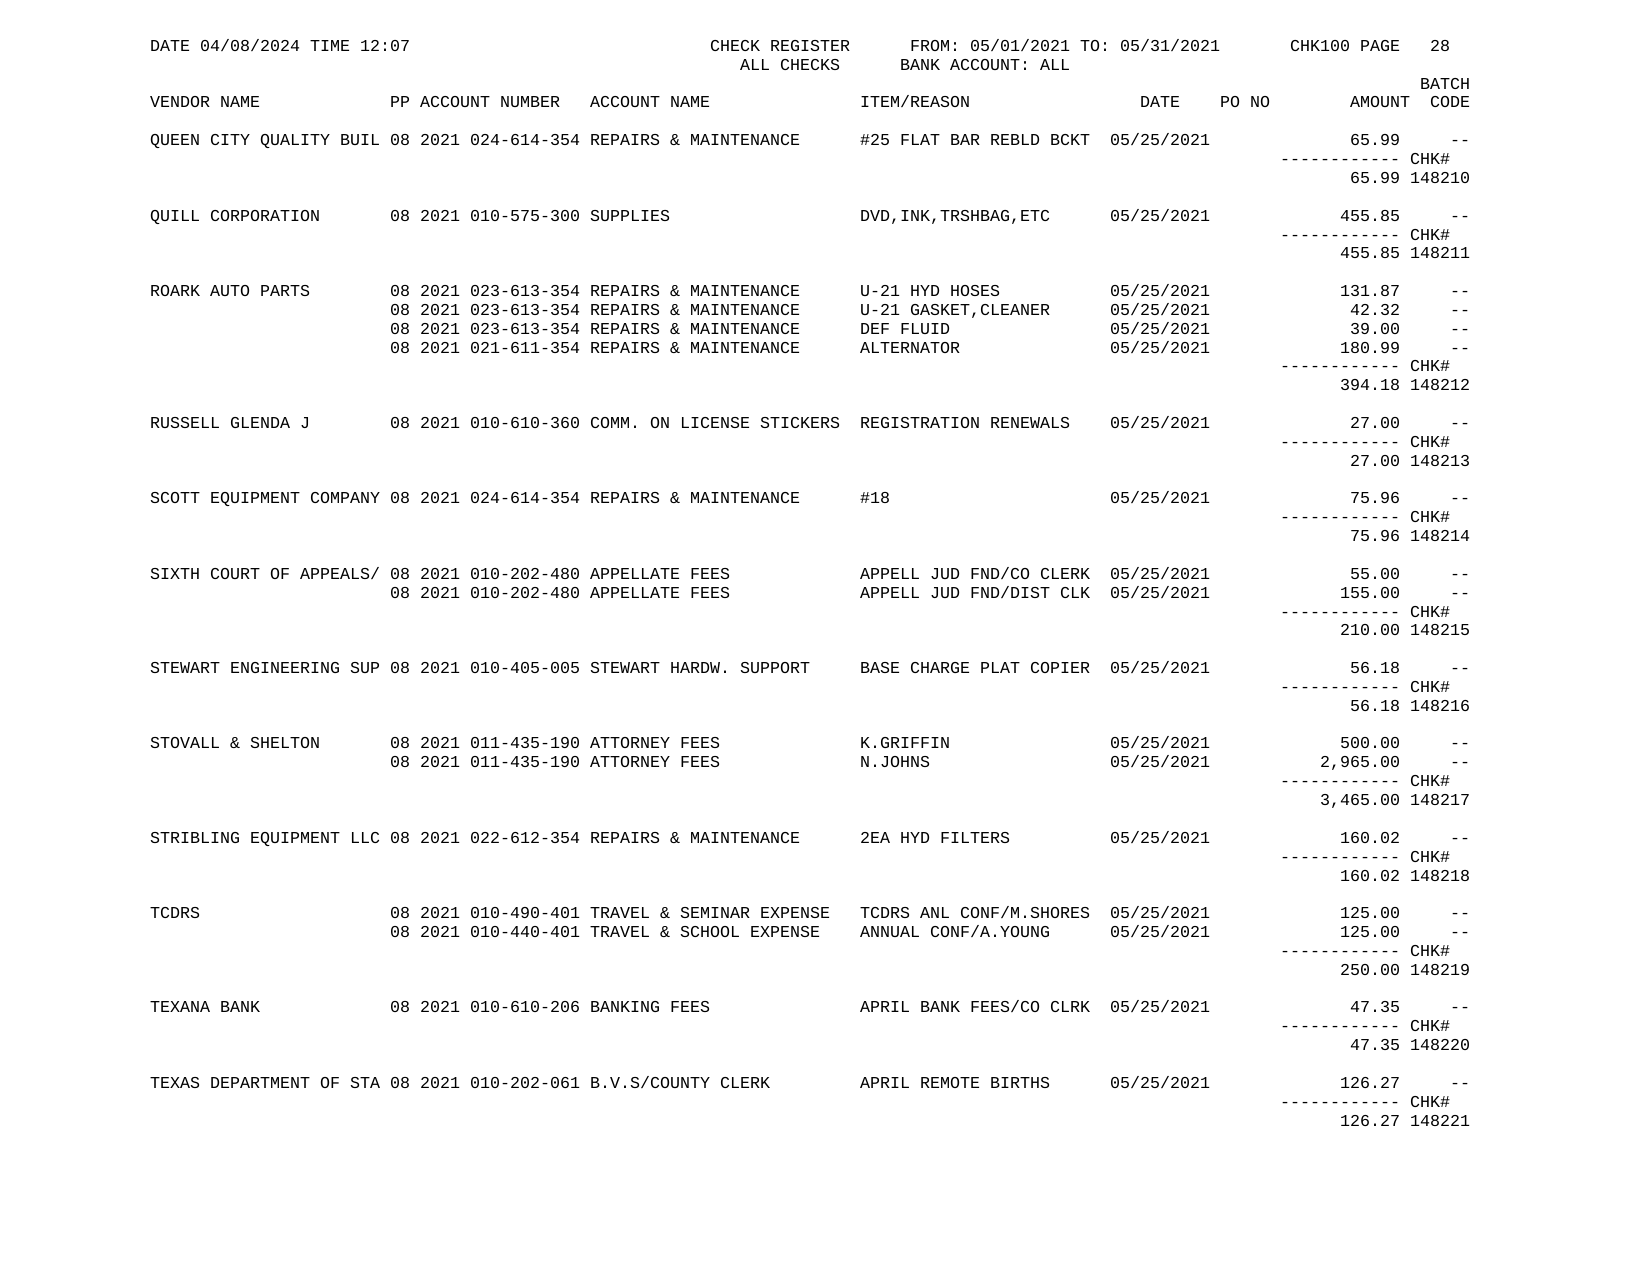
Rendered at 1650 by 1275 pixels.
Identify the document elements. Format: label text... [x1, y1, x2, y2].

text ------------ CHK# [150, 358, 1500, 377]
text DATE 04/08/2024 TIME 12:07 CHECK REGISTER FROM: 05/01/2021 TO: 05/31/2021 CHK100 PAGE 28 [150, 37, 1500, 56]
text ------------ CHK# [150, 1018, 1500, 1037]
text STOVALL & SHELTON 08 2021 011-435-190 ATTORNEY FEES K.GRIFFIN 05/25/2021 500.00 -- [150, 735, 1500, 754]
text ------------ CHK# [150, 678, 1500, 697]
text TCDRS 08 2021 010-490-401 TRAVEL & SEMINAR EXPENSE TCDRS ANL CONF/M.SHORES 05/25/2021 125.00 -- [150, 905, 1500, 924]
text 08 2021 023-613-354 REPAIRS & MAINTENANCE U-21 GASKET,CLEANER 05/25/2021 42.32 -- [150, 301, 1500, 320]
text ROARK AUTO PARTS 08 2021 023-613-354 REPAIRS & MAINTENANCE U-21 HYD HOSES 05/25/2021 131.87 -- [150, 283, 1500, 301]
text 160.02 148218 [150, 867, 1500, 886]
text SIXTH COURT OF APPEALS/ 08 2021 010-202-480 APPELLATE FEES APPELL JUD FND/CO CLERK 05/25/2021 55.00 -- [150, 565, 1500, 584]
text 47.35 148220 [150, 1037, 1500, 1056]
text BATCH [150, 75, 1500, 94]
text 08 2021 023-613-354 REPAIRS & MAINTENANCE DEF FLUID 05/25/2021 39.00 -- [150, 320, 1500, 339]
text ------------ CHK# [150, 151, 1500, 169]
text TEXAS DEPARTMENT OF STA 08 2021 010-202-061 B.V.S/COUNTY CLERK APRIL REMOTE BIRTHS 05/25/2021 126.27 -- [150, 1074, 1500, 1093]
text 27.00 148213 [150, 452, 1500, 471]
text VENDOR NAME PP ACCOUNT NUMBER ACCOUNT NAME ITEM/REASON DATE PO NO AMOUNT CODE [150, 94, 1500, 113]
text RUSSELL GLENDA J 08 2021 010-610-360 COMM. ON LICENSE STICKERS REGISTRATION RENEWALS 05/25/2021 27.00 -- [150, 414, 1500, 433]
text 08 2021 010-440-401 TRAVEL & SCHOOL EXPENSE ANNUAL CONF/A.YOUNG 05/25/2021 125.00 -- [150, 924, 1500, 942]
text 250.00 148219 [150, 961, 1500, 980]
text 08 2021 011-435-190 ATTORNEY FEES N.JOHNS 05/25/2021 2,965.00 -- [150, 754, 1500, 773]
text ------------ CHK# [150, 942, 1500, 961]
text STEWART ENGINEERING SUP 08 2021 010-405-005 STEWART HARDW. SUPPORT BASE CHARGE PLAT COPIER 05/25/2021 56.18 -- [150, 660, 1500, 678]
text ------------ CHK# [150, 773, 1500, 792]
text 210.00 148215 [150, 622, 1500, 641]
text QUEEN CITY QUALITY BUIL 08 2021 024-614-354 REPAIRS & MAINTENANCE #25 FLAT BAR REBLD BCKT 05/25/2021 65.99 -- [150, 132, 1500, 151]
text 08 2021 010-202-480 APPELLATE FEES APPELL JUD FND/DIST CLK 05/25/2021 155.00 -- [150, 584, 1500, 603]
text ------------ CHK# [150, 603, 1500, 622]
text TEXANA BANK 08 2021 010-610-206 BANKING FEES APRIL BANK FEES/CO CLRK 05/25/2021 47.35 -- [150, 999, 1500, 1018]
text ------------ CHK# [150, 226, 1500, 245]
text 3,465.00 148217 [150, 792, 1500, 811]
text ALL CHECKS BANK ACCOUNT: ALL [150, 56, 1500, 75]
text 126.27 148221 [150, 1112, 1500, 1131]
text 455.85 148211 [150, 245, 1500, 264]
text ------------ CHK# [150, 509, 1500, 528]
text 65.99 148210 [150, 169, 1500, 188]
text SCOTT EQUIPMENT COMPANY 08 2021 024-614-354 REPAIRS & MAINTENANCE #18 05/25/2021 75.96 -- [150, 490, 1500, 509]
text QUILL CORPORATION 08 2021 010-575-300 SUPPLIES DVD,INK,TRSHBAG,ETC 05/25/2021 455.85 -- [150, 207, 1500, 226]
text 394.18 148212 [150, 377, 1500, 396]
text 75.96 148214 [150, 528, 1500, 547]
text ------------ CHK# [150, 433, 1500, 452]
text 08 2021 021-611-354 REPAIRS & MAINTENANCE ALTERNATOR 05/25/2021 180.99 -- [150, 339, 1500, 358]
text ------------ CHK# [150, 848, 1500, 867]
text 56.18 148216 [150, 697, 1500, 716]
text ------------ CHK# [150, 1093, 1500, 1112]
text STRIBLING EQUIPMENT LLC 08 2021 022-612-354 REPAIRS & MAINTENANCE 2EA HYD FILTERS 05/25/2021 160.02 -- [150, 829, 1500, 848]
